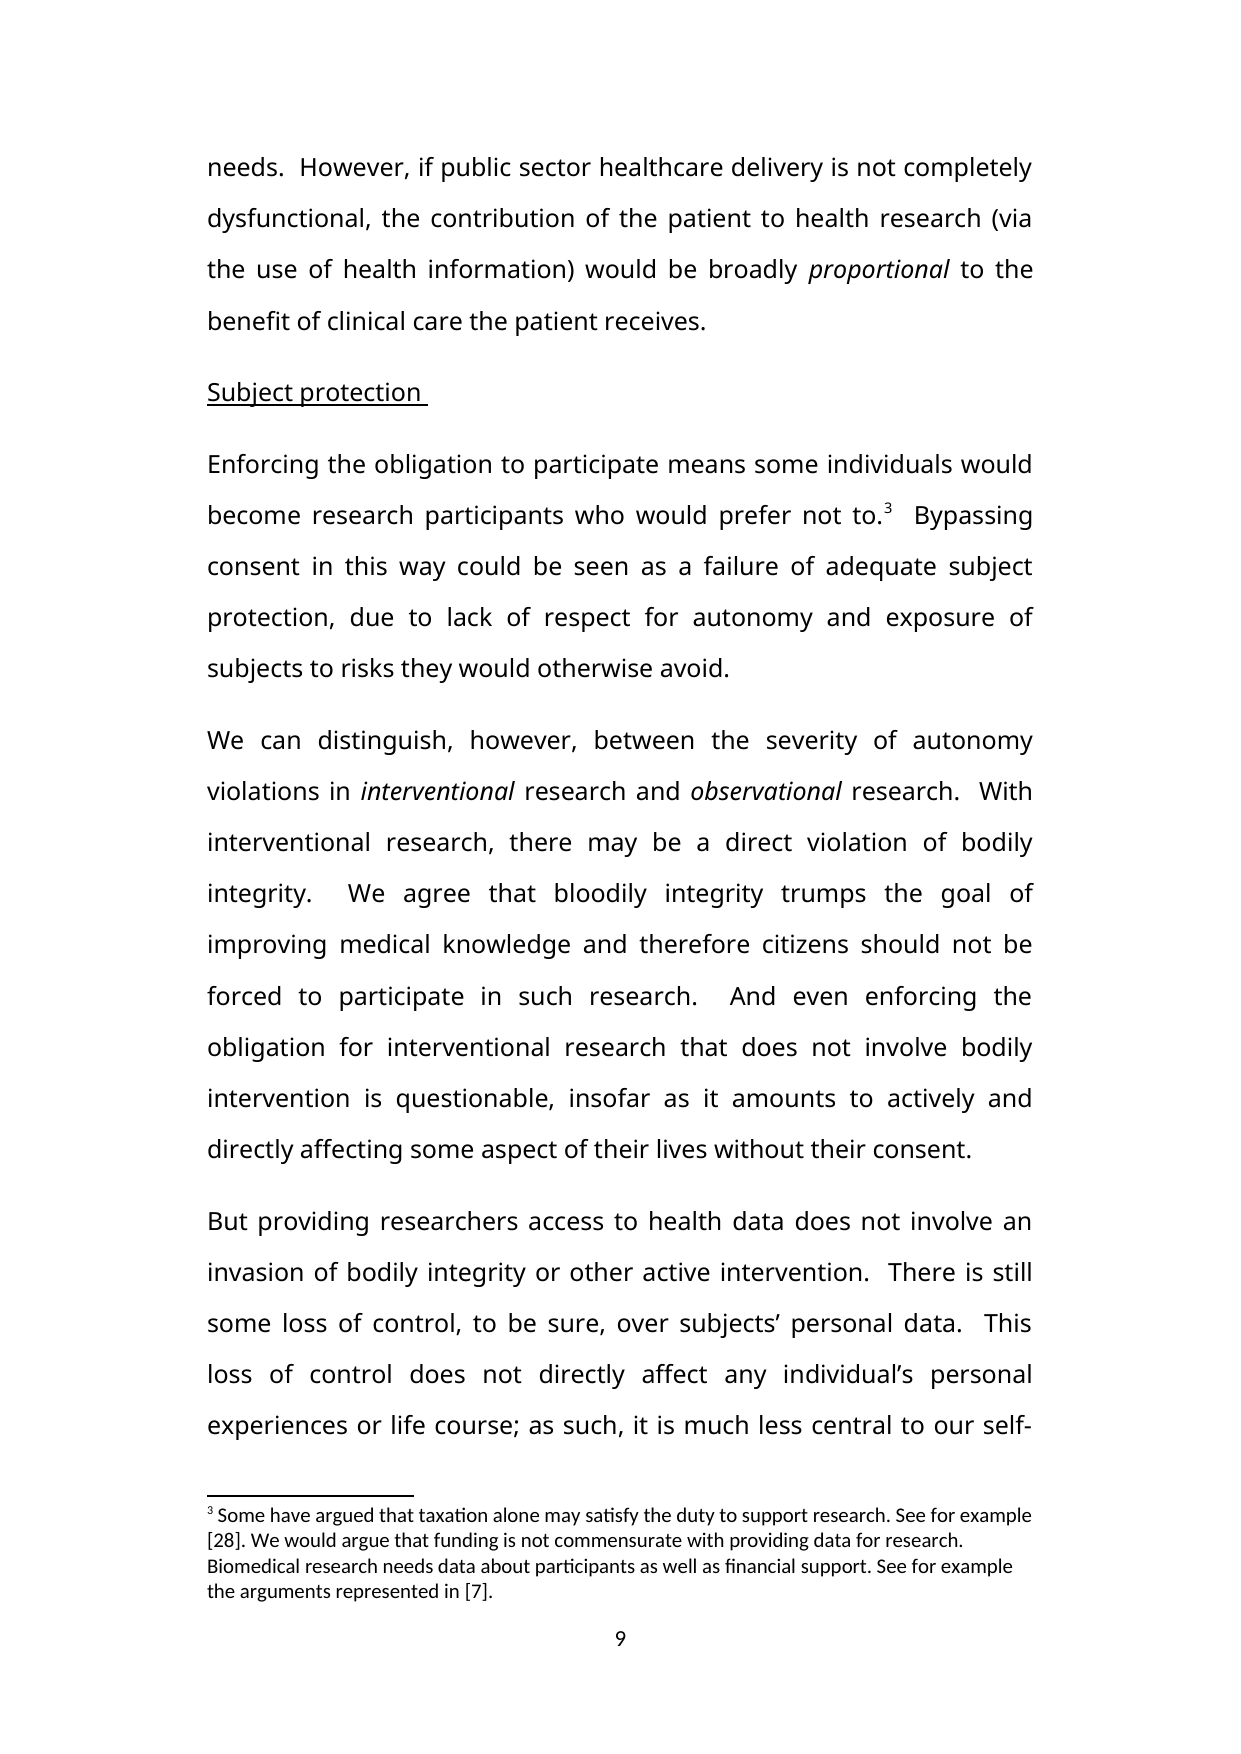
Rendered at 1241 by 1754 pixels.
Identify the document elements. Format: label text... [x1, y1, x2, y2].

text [207, 150, 1033, 337]
text Subject protection [207, 375, 1033, 409]
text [207, 1203, 1033, 1441]
text Enforcing the obligation to participate means some individuals would become research participants who would prefer not to. Bypassing consent in this way could be seen as a failure of adequate subject protection, due to lack of respect for autonomy and exposure of subjects to risks they would otherwise avoid. [207, 447, 1033, 685]
text We can distinguish, however, between the severity of autonomy violations in interventional research and observational research. With interventional research, there may be a direct violation of bodily integrity. We agree that bloodily integrity trumps the goal of improving medical knowledge and therefore citizens should not be forced to participate in such research. And even enforcing the obligation for interventional research that does not involve bodily intervention is questionable, insofar as it amounts to actively and directly affecting some aspect of their lives without their consent. [207, 723, 1033, 1165]
